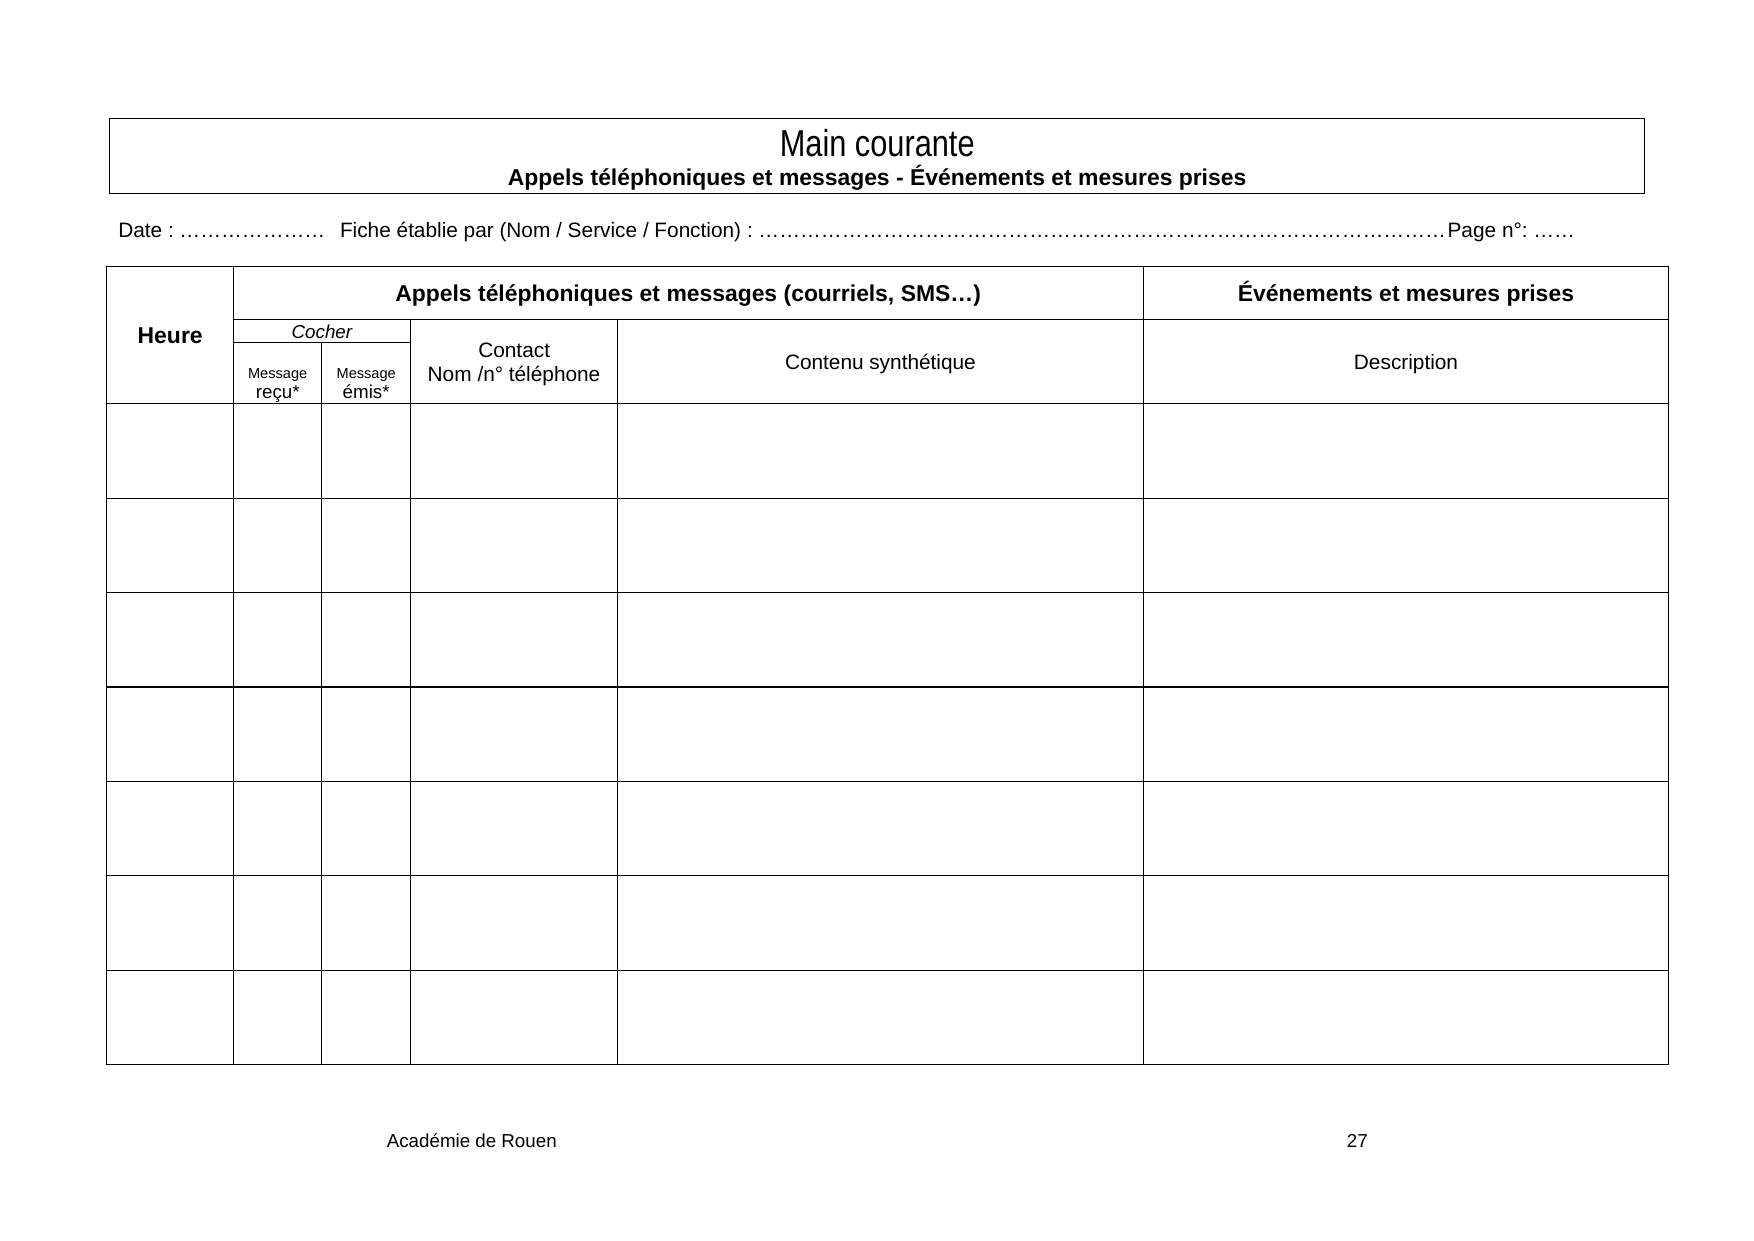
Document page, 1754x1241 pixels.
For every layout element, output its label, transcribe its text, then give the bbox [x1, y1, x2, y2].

table_header Heure [107, 267, 233, 403]
table_cell [234, 499, 321, 592]
table_cell [411, 688, 617, 781]
table_cell [1144, 404, 1668, 497]
table_cell [618, 782, 1143, 875]
table_cell [1144, 593, 1668, 686]
table_cell [322, 876, 410, 970]
table_cell [411, 782, 617, 875]
table_cell [107, 499, 233, 592]
table_cell [618, 971, 1143, 1064]
table_cell [411, 499, 617, 592]
table_cell [411, 971, 617, 1064]
table_cell [1144, 971, 1668, 1064]
table_cell [107, 782, 233, 875]
table_cell [234, 971, 321, 1064]
table_cell Contact Nom /n° téléphone [411, 320, 617, 403]
table_cell [234, 593, 321, 686]
table_cell [107, 876, 233, 970]
table_header Événements et mesures prises [1144, 267, 1668, 319]
table_cell [322, 593, 410, 686]
table_header Appels téléphoniques et messages (courriels, SMS…) [234, 267, 1143, 319]
table_cell [107, 688, 233, 781]
table_cell [618, 876, 1143, 970]
table_cell [618, 499, 1143, 592]
table_cell [618, 688, 1143, 781]
table_cell [1144, 876, 1668, 970]
table_cell [234, 782, 321, 875]
table_cell [411, 404, 617, 497]
table_cell Contenu synthétique [618, 320, 1143, 403]
table_cell [1144, 782, 1668, 875]
table_cell [618, 593, 1143, 686]
table_cell Message reçu* [234, 343, 321, 403]
table_cell [322, 782, 410, 875]
table_cell [234, 688, 321, 781]
table_cell [1144, 688, 1668, 781]
table_cell [322, 499, 410, 592]
text Date : ………………… Fiche établie par (Nom / Service / Fonction) : ……………………………………………………………………………………… Page n°: …… [118, 218, 1636, 242]
table_cell [1144, 499, 1668, 592]
table_cell [107, 971, 233, 1064]
table_cell [107, 404, 233, 497]
table_cell [322, 971, 410, 1064]
table_cell Description [1144, 320, 1668, 403]
table_cell [322, 404, 410, 497]
table_cell [107, 593, 233, 686]
text Main courante [110, 119, 1644, 161]
text Appels téléphoniques et messages - Événements et mesures prises [110, 161, 1644, 193]
table_cell [618, 404, 1143, 497]
table_cell [411, 876, 617, 970]
table_cell Cocher [234, 320, 410, 342]
table_cell Message émis* [322, 343, 410, 403]
table_cell [234, 404, 321, 497]
table_cell [322, 688, 410, 781]
table_cell [411, 593, 617, 686]
table_cell [234, 876, 321, 970]
